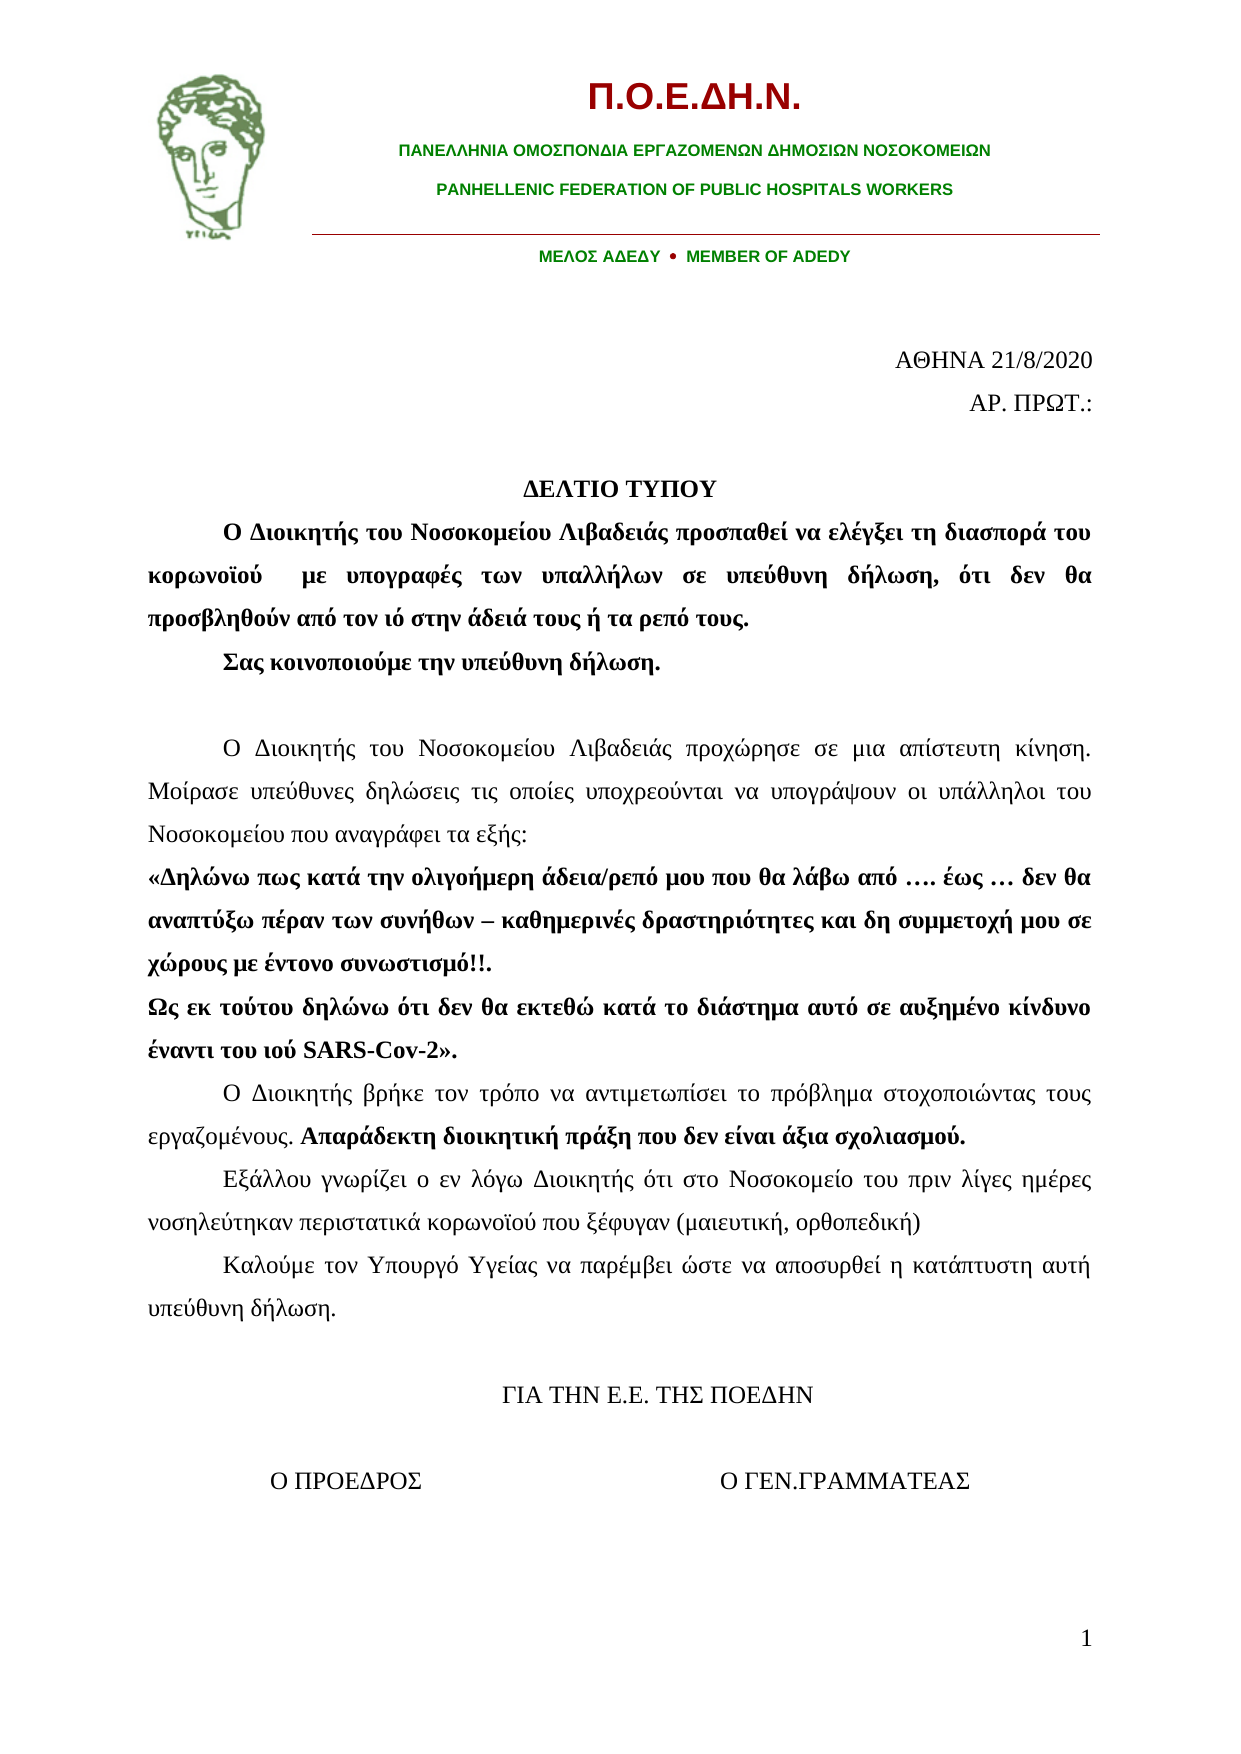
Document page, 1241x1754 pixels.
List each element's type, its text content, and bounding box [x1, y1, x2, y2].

text ΔΕΛΤΙΟ ΤΥΠΟΥ [148, 474, 1092, 503]
text Ο ΠΡΟΕΔΡΟΣ Ο ΓΕΝ.ΓΡΑΜΜΑΤΕΑΣ [148, 1466, 1092, 1495]
text ΑΡ. ΠΡΩΤ.: [148, 388, 1092, 417]
picture [147, 73, 281, 241]
text Ο Διοικητής του Νοσοκομείου Λιβαδειάς προσπαθεί να ελέγξει τη διασπορά του κορωνοϊού με υπογραφές των υπαλλήλων σε υπεύθυνη δήλωση, ότι δεν θα προσβληθούν από τον ιό στην άδειά τους ή τα ρεπό τους. [148, 517, 1092, 632]
text Ως εκ τούτου δηλώνω ότι δεν θα εκτεθώ κατά το διάστημα αυτό σε αυξημένο κίνδυνο έναντι του ιού SARS-Cov-2». [148, 992, 1092, 1063]
text Καλούμε τον Υπουργό Υγείας να παρέμβει ώστε να αποσυρθεί η κατάπτυστη αυτή υπεύθυνη δήλωση. [148, 1250, 1092, 1322]
text Ο Διοικητής του Νοσοκομείου Λιβαδειάς προχώρησε σε μια απίστευτη κίνηση. Μοίρασε υπεύθυνες δηλώσεις τις οποίες υποχρεούνται να υπογράψουν οι υπάλληλοι του Νοσοκομείου που αναγράφει τα εξής: [148, 733, 1092, 848]
text ΓΙΑ ΤΗΝ Ε.Ε. ΤΗΣ ΠΟΕΔΗΝ [148, 1380, 1092, 1408]
text Εξάλλου γνωρίζει ο εν λόγω Διοικητής ότι στο Νοσοκομείο του πριν λίγες ημέρες νοσηλεύτηκαν περιστατικά κορωνοϊού που ξέφυγαν (μαιευτική, ορθοπεδική) [148, 1164, 1092, 1236]
text Ο Διοικητής βρήκε τον τρόπο να αντιμετωπίσει το πρόβλημα στοχοποιώντας τους εργαζομένους. Απαράδεκτη διοικητική πράξη που δεν είναι άξια σχολιασμού. [148, 1078, 1092, 1150]
text ΑΘΗΝΑ 21/8/2020 [148, 345, 1092, 373]
text Σας κοινοποιούμε την υπεύθυνη δήλωση. [148, 647, 1092, 675]
text «Δηλώνω πως κατά την ολιγοήμερη άδεια/ρεπό μου που θα λάβω από …. έως … δεν θα αναπτύξω πέραν των συνήθων – καθημερινές δραστηριότητες και δη συμμετοχή μου σε χώρους με έντονο συνωστισμό!!. [148, 862, 1092, 977]
